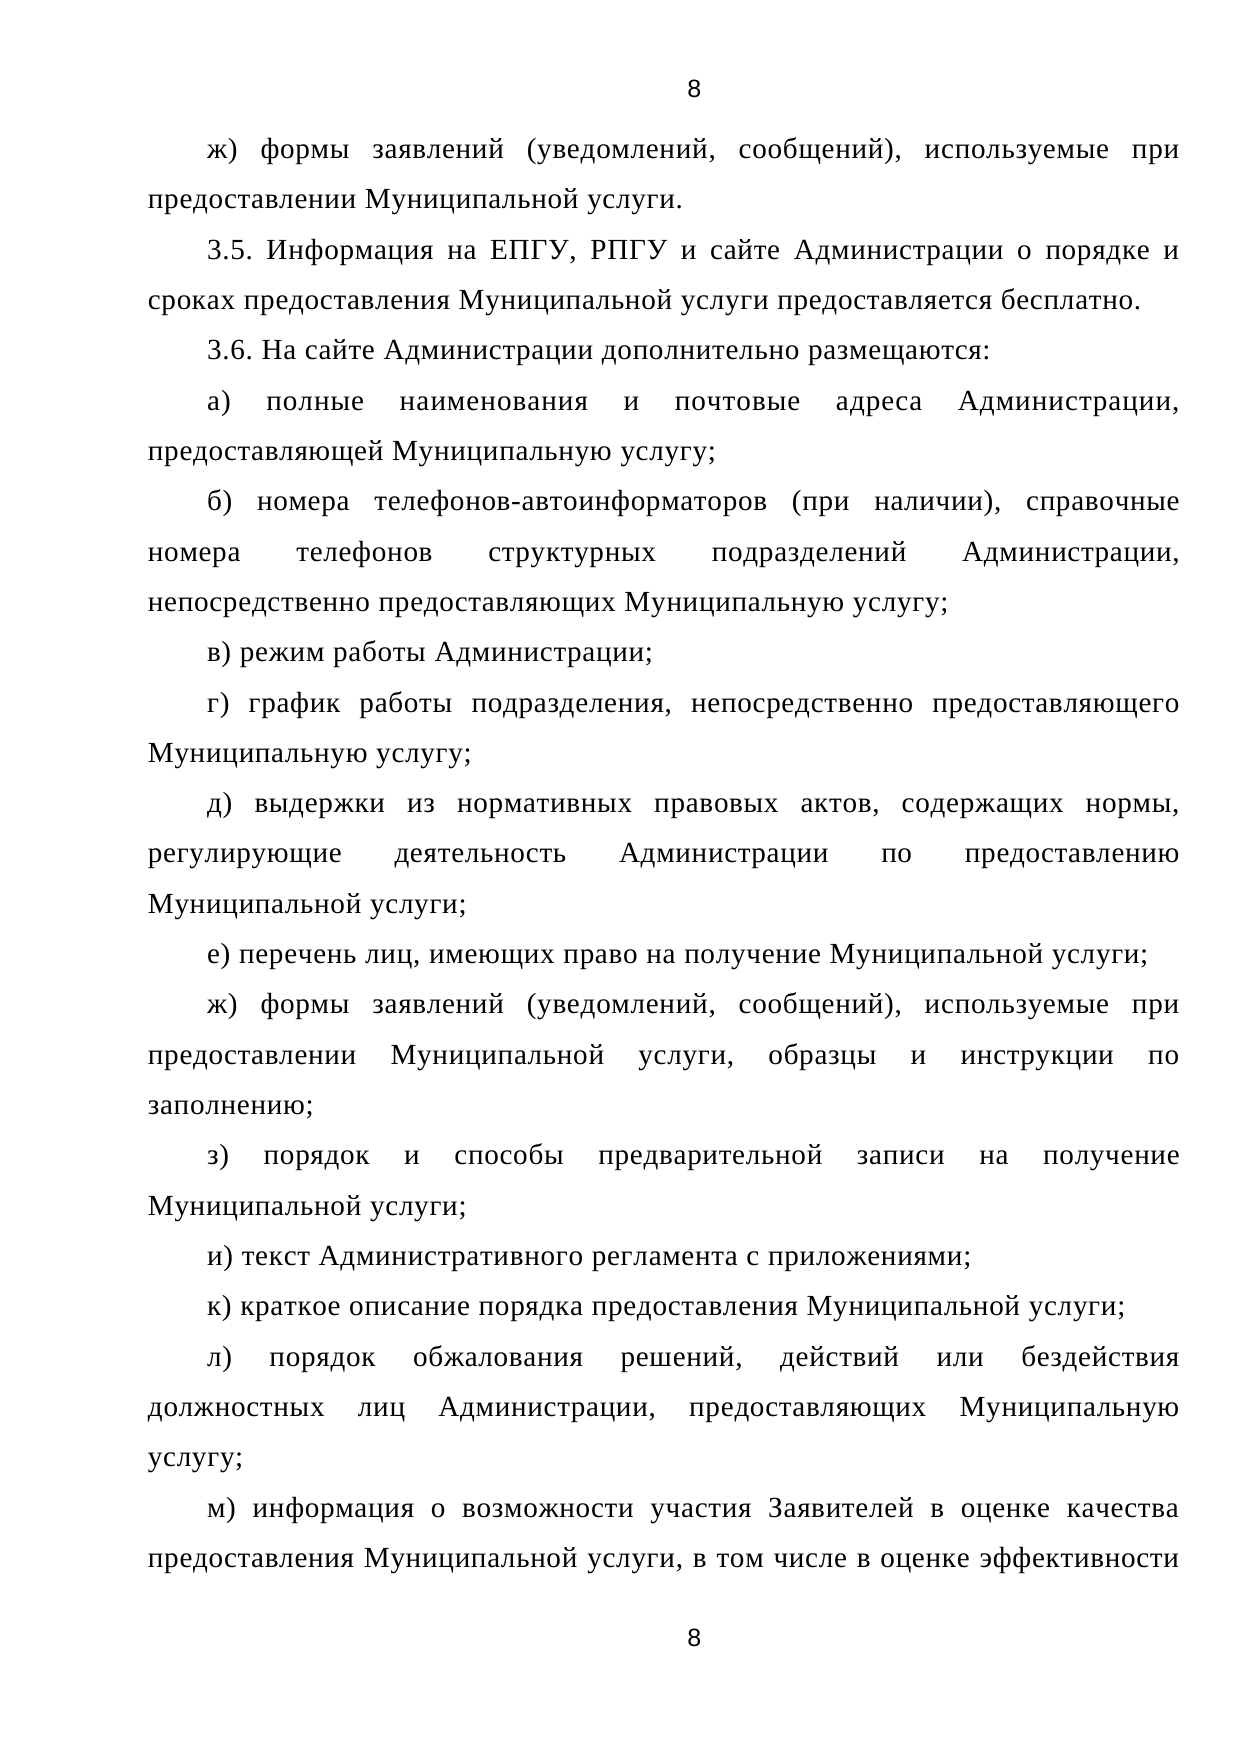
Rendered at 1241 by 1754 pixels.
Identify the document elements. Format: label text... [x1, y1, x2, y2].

text ж) формы заявлений (уведомлений, сообщений), используемые при предоставлении Муниципальной услуги, образцы и инструкции по заполнению; [148, 987, 1181, 1121]
text е) перечень лиц, имеющих право на получение Муниципальной услуги; [148, 936, 1181, 970]
text в) режим работы Администрации; [148, 634, 1181, 668]
text б) номера телефонов-автоинформаторов (при наличии), справочные номера телефонов структурных подразделений Администрации, непосредственно предоставляющих Муниципальную услугу; [148, 483, 1181, 618]
text ж) формы заявлений (уведомлений, сообщений), используемые при предоставлении Муниципальной услуги. [148, 131, 1181, 215]
text 3.6. На сайте Администрации дополнительно размещаются: [148, 332, 1181, 366]
text к) краткое описание порядка предоставления Муниципальной услуги; [148, 1288, 1181, 1322]
text з) порядок и способы предварительной записи на получение Муниципальной услуги; [148, 1137, 1181, 1221]
text 3.5. Информация на ЕПГУ, РПГУ и сайте Администрации о порядке и сроках предоставления Муниципальной услуги предоставляется бесплатно. [148, 232, 1181, 316]
text л) порядок обжалования решений, действий или бездействия должностных лиц Администрации, предоставляющих Муниципальную услугу; [148, 1339, 1181, 1473]
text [148, 1490, 1181, 1573]
text д) выдержки из нормативных правовых актов, содержащих нормы, регулирующие деятельность Администрации по предоставлению Муниципальной услуги; [148, 785, 1181, 919]
text а) полные наименования и почтовые адреса Администрации, предоставляющей Муниципальную услугу; [148, 383, 1181, 467]
text г) график работы подразделения, непосредственно предоставляющего Муниципальную услугу; [148, 685, 1181, 768]
text и) текст Административного регламента с приложениями; [148, 1238, 1181, 1272]
